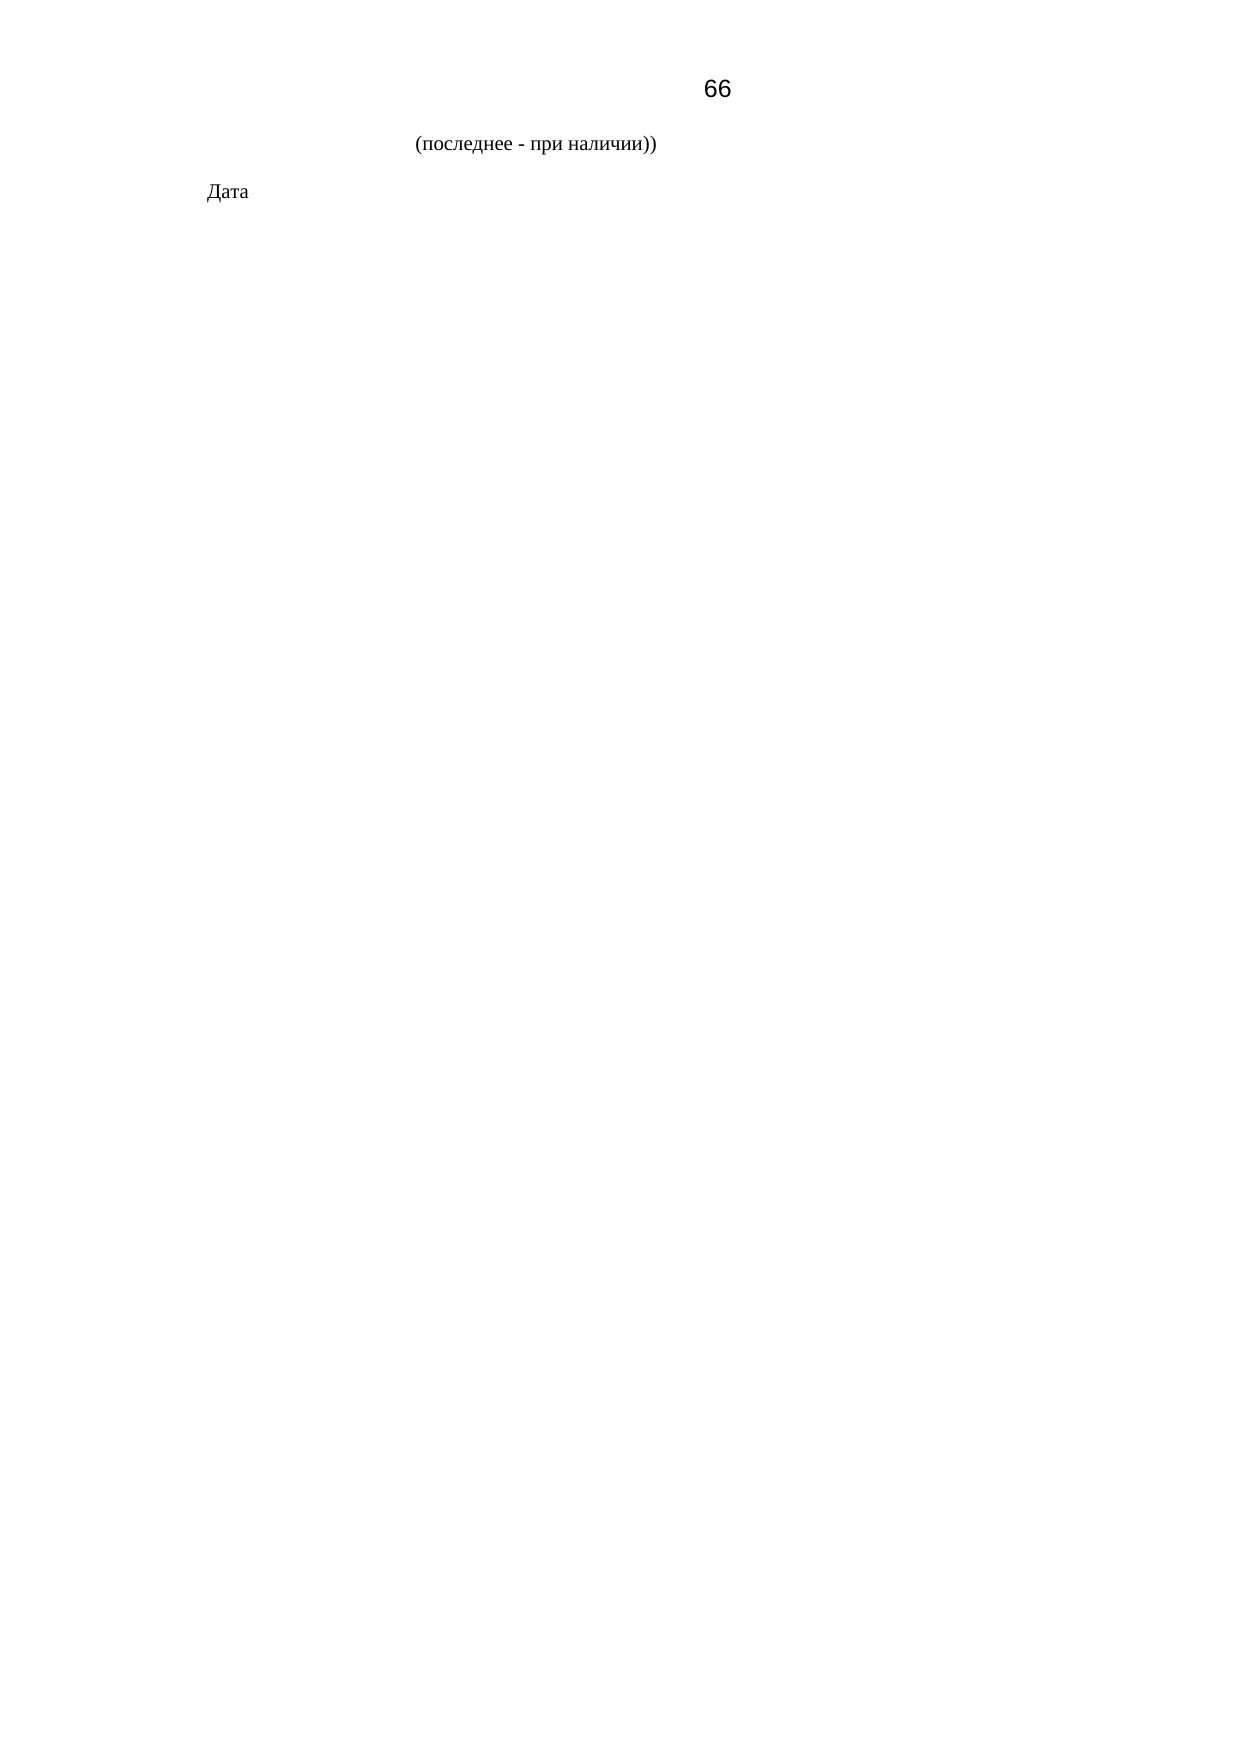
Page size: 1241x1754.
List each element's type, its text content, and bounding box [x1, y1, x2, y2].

text (последнее - при наличии)) [207, 131, 1169, 155]
text Дата [207, 179, 1169, 203]
